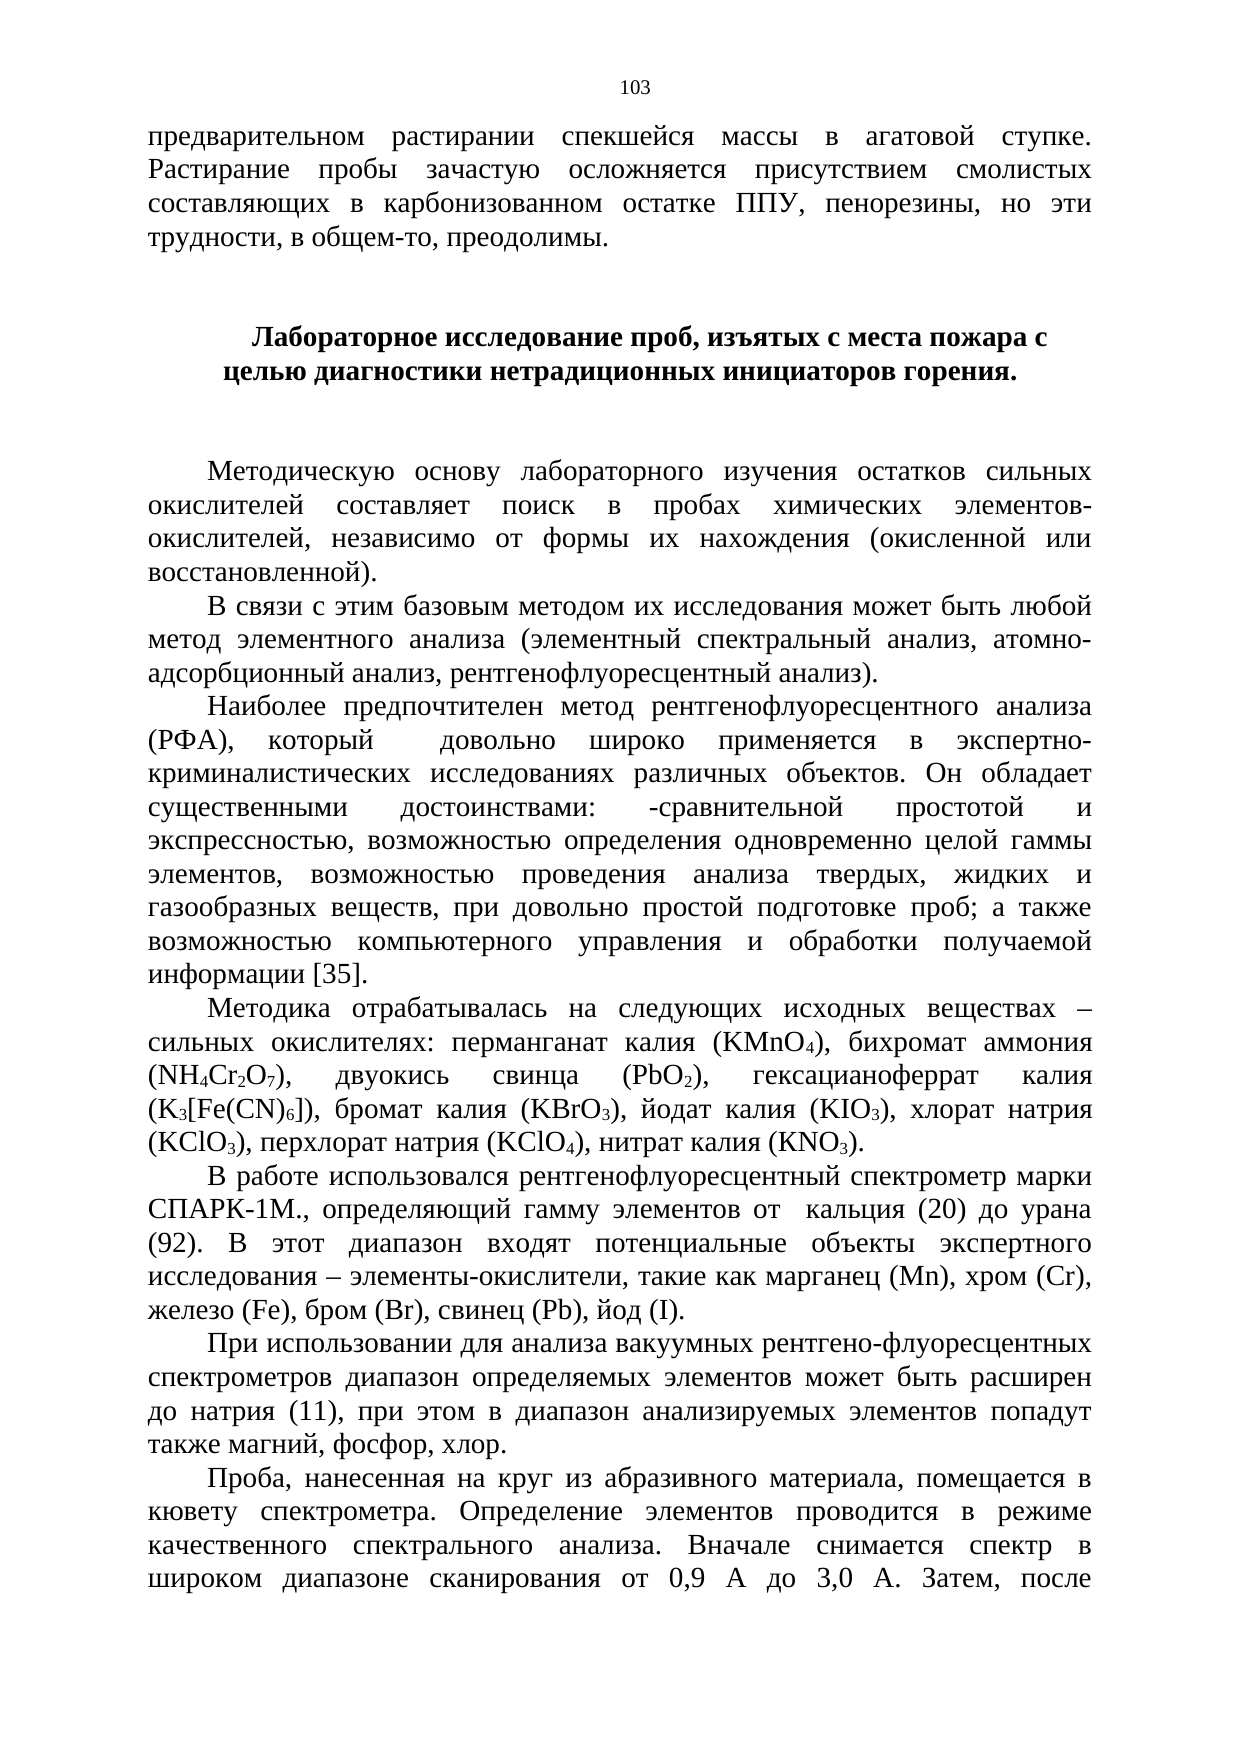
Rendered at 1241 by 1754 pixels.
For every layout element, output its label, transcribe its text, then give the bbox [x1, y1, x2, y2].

text Методика отрабатывалась на следующих исходных веществах – сильных окислителях: перманганат калия (KMnO4), бихромат аммония (NH4Cr2O7), двуокись свинца (PbO2), гексацианоферрат калия (K3[Fe(CN)6]), бромат калия (KBrO3), йодат калия (KIO3), хлорат натрия (KClO3), перхлорат натрия (KClO4), нитрат калия (КNO3). [148, 990, 1093, 1158]
text Наиболее предпочтителен метод рентгенофлуоресцентного анализа (РФА), который довольно широко применяется в экспертно-криминалистических исследованиях различных объектов. Он обладает существенными достоинствами: -сравнительной простотой и экспрессностью, возможностью определения одновременно целой гаммы элементов, возможностью проведения анализа твердых, жидких и газообразных веществ, при довольно простой подготовке проб; а также возможностью компьютерного управления и обработки получаемой информации [35]. [148, 688, 1093, 990]
text Методическую основу лабораторного изучения остатков сильных окислителей составляет поиск в пробах химических элементов-окислителей, независимо от формы их нахождения (окисленной или восстановленной). [148, 453, 1093, 588]
text В связи с этим базовым методом их исследования может быть любой метод элементного анализа (элементный спектральный анализ, атомно-адсорбционный анализ, рентгенофлуоресцентный анализ). [148, 588, 1093, 688]
text При использовании для анализа вакуумных рентгено-флуоресцентных спектрометров диапазон определяемых элементов может быть расширен до натрия (11), при этом в диапазон анализируемых элементов попадут также магний, фосфор, хлор. [148, 1326, 1093, 1460]
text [148, 118, 1093, 252]
subtitle Лабораторное исследование проб, изъятых с места пожара с целью диагностики нетрадиционных инициаторов горения. [148, 319, 1093, 386]
text В работе использовался рентгенофлуоресцентный спектрометр марки СПАРК-1М., определяющий гамму элементов от кальция (20) до урана (92). В этот диапазон входят потенциальные объекты экспертного исследования – элементы-окислители, такие как марганец (Mn), хром (Cr), железо (Fe), бром (Br), свинец (Pb), йод (I). [148, 1158, 1093, 1326]
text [148, 1460, 1093, 1594]
